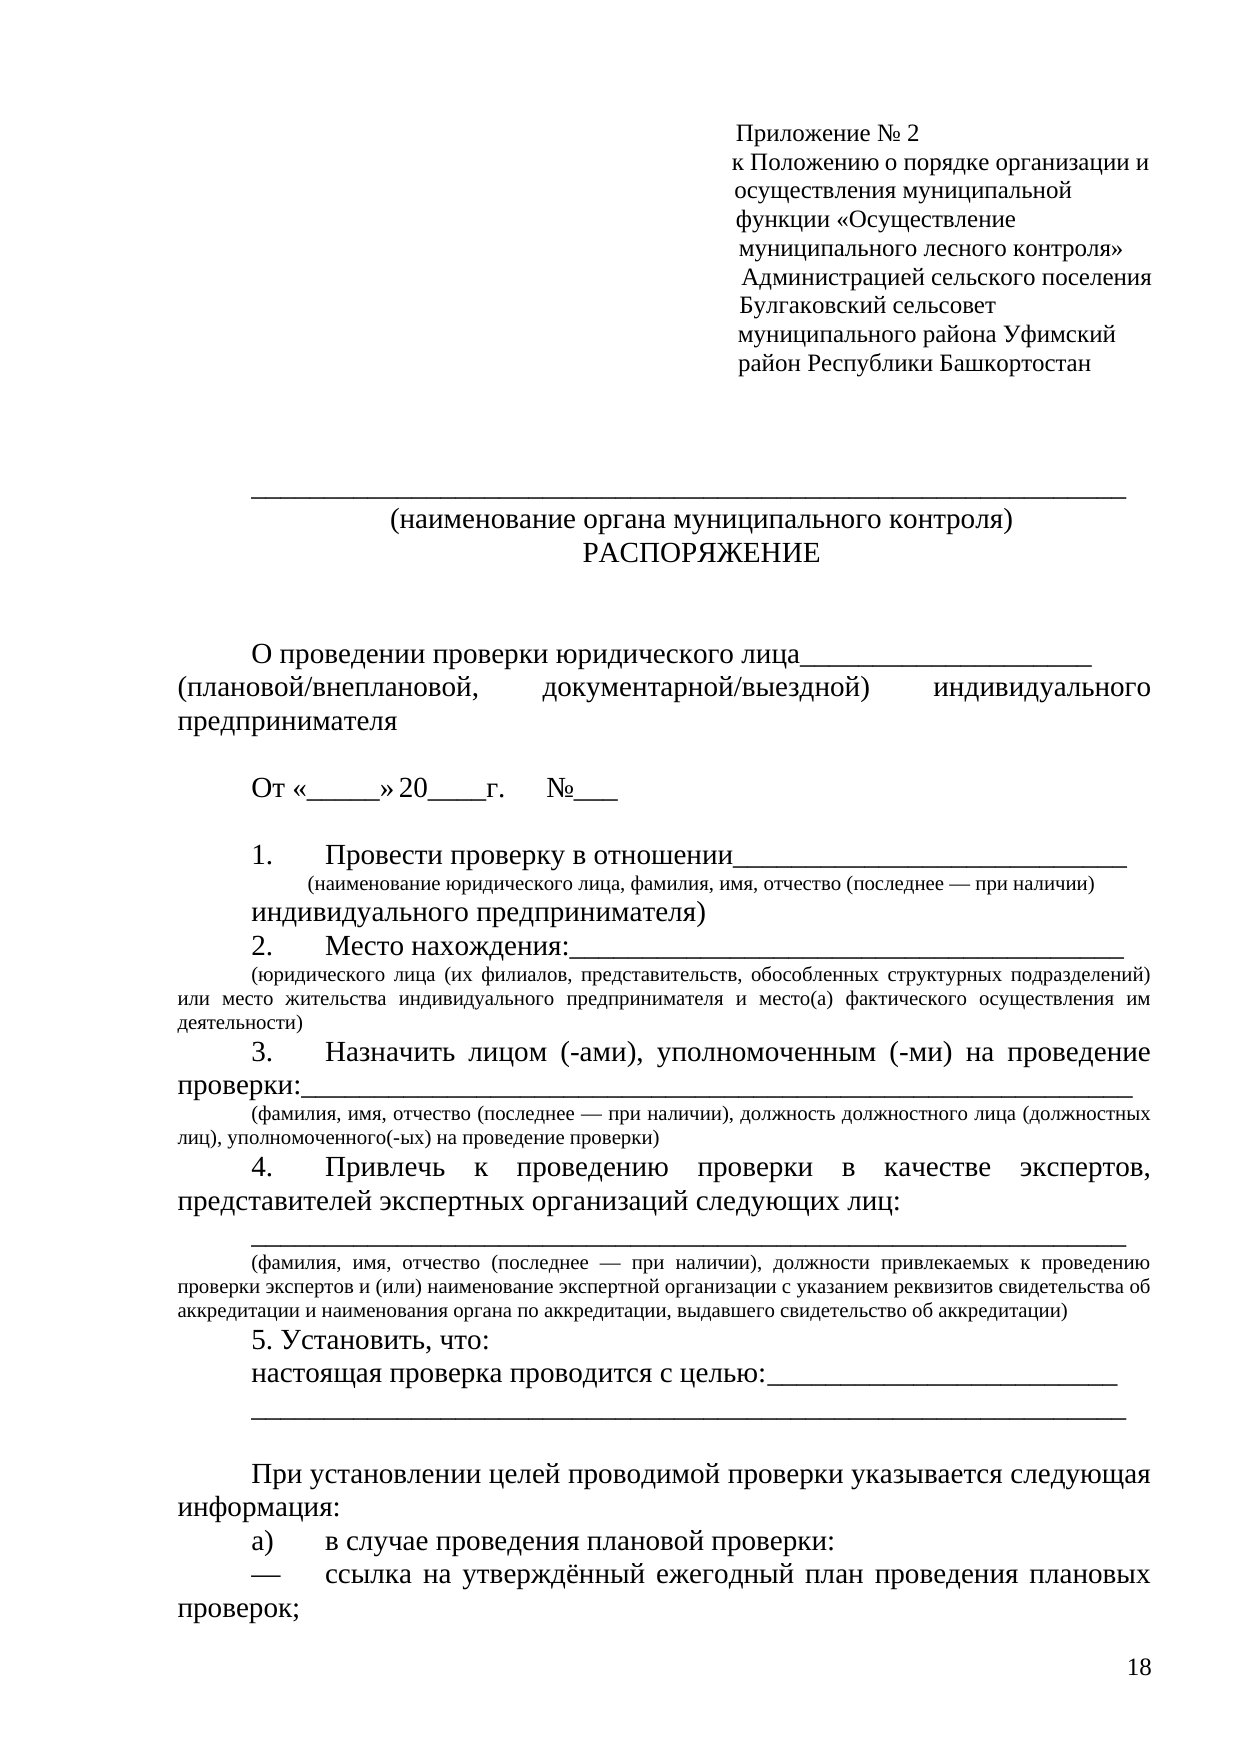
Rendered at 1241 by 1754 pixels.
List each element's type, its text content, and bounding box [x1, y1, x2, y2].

text О проведении проверки юридического лица____________________ [177, 636, 1152, 669]
text индивидуального предпринимателя) [177, 894, 1152, 928]
text муниципального района Уфимский [177, 319, 1152, 348]
text (плановой/внеплановой, документарной/выездной) индивидуального предпринимателя [177, 669, 1152, 736]
text а) в случае проведения плановой проверки: [177, 1523, 1152, 1557]
text (наименование органа муниципального контроля) [177, 502, 1152, 535]
text При установлении целей проводимой проверки указывается следующая информация: [177, 1456, 1152, 1523]
text к Положению о порядке организации и [636, 147, 1152, 176]
text От «_____» 20____г. №___ [177, 770, 1152, 803]
text Булгаковский сельсовет [177, 291, 1152, 319]
text 4. Привлечь к проведению проверки в качестве экспертов, представителей экспертных организаций следующих лиц: [177, 1149, 1152, 1216]
text (наименование юридического лица, фамилия, имя, отчество (последнее — при наличии) [177, 871, 1152, 894]
text осуществления муниципальной [636, 176, 1152, 204]
text Администрацией сельского поселения [636, 262, 1152, 291]
text (юридического лица (их филиалов, представительств, обособленных структурных подразделений) или место жительства индивидуального предпринимателя и место(а) фактического осуществления им деятельности) [177, 962, 1152, 1034]
text ____________________________________________________________ [177, 1216, 1152, 1250]
text 3. Назначить лицом (-ами), уполномоченным (-ми) на проведение проверки:_________________________________________________________ [177, 1034, 1152, 1101]
text (фамилия, имя, отчество (последнее — при наличии), должности привлекаемых к проведению проверки экспертов и (или) наименование экспертной организации с указанием реквизитов свидетельства об аккредитации и наименования органа по аккредитации, выдавшего свидетельство об аккредитации) [177, 1250, 1152, 1322]
text функции «Осуществление [636, 204, 1152, 233]
text ____________________________________________________________ [177, 1389, 1152, 1422]
text — ссылка на утверждённый ежегодный план проведения плановых проверок; [177, 1557, 1152, 1624]
text настоящая проверка проводится с целью: ________________________ [177, 1355, 1152, 1389]
text ____________________________________________________________ [177, 468, 1152, 502]
text Приложение № 2 [636, 118, 1152, 147]
text 2. Место нахождения:______________________________________ [177, 928, 1152, 962]
text муниципального лесного контроля» [636, 233, 1152, 262]
text 1. Провести проверку в отношении___________________________ [177, 837, 1152, 871]
text 5. Установить, что: [177, 1322, 1152, 1355]
text (фамилия, имя, отчество (последнее — при наличии), должность должностного лица (должностных лиц), уполномоченного(-ых) на проведение проверки) [177, 1101, 1152, 1149]
text район Республики Башкортостан [177, 348, 1152, 377]
text РАСПОРЯЖЕНИЕ [177, 535, 1152, 569]
